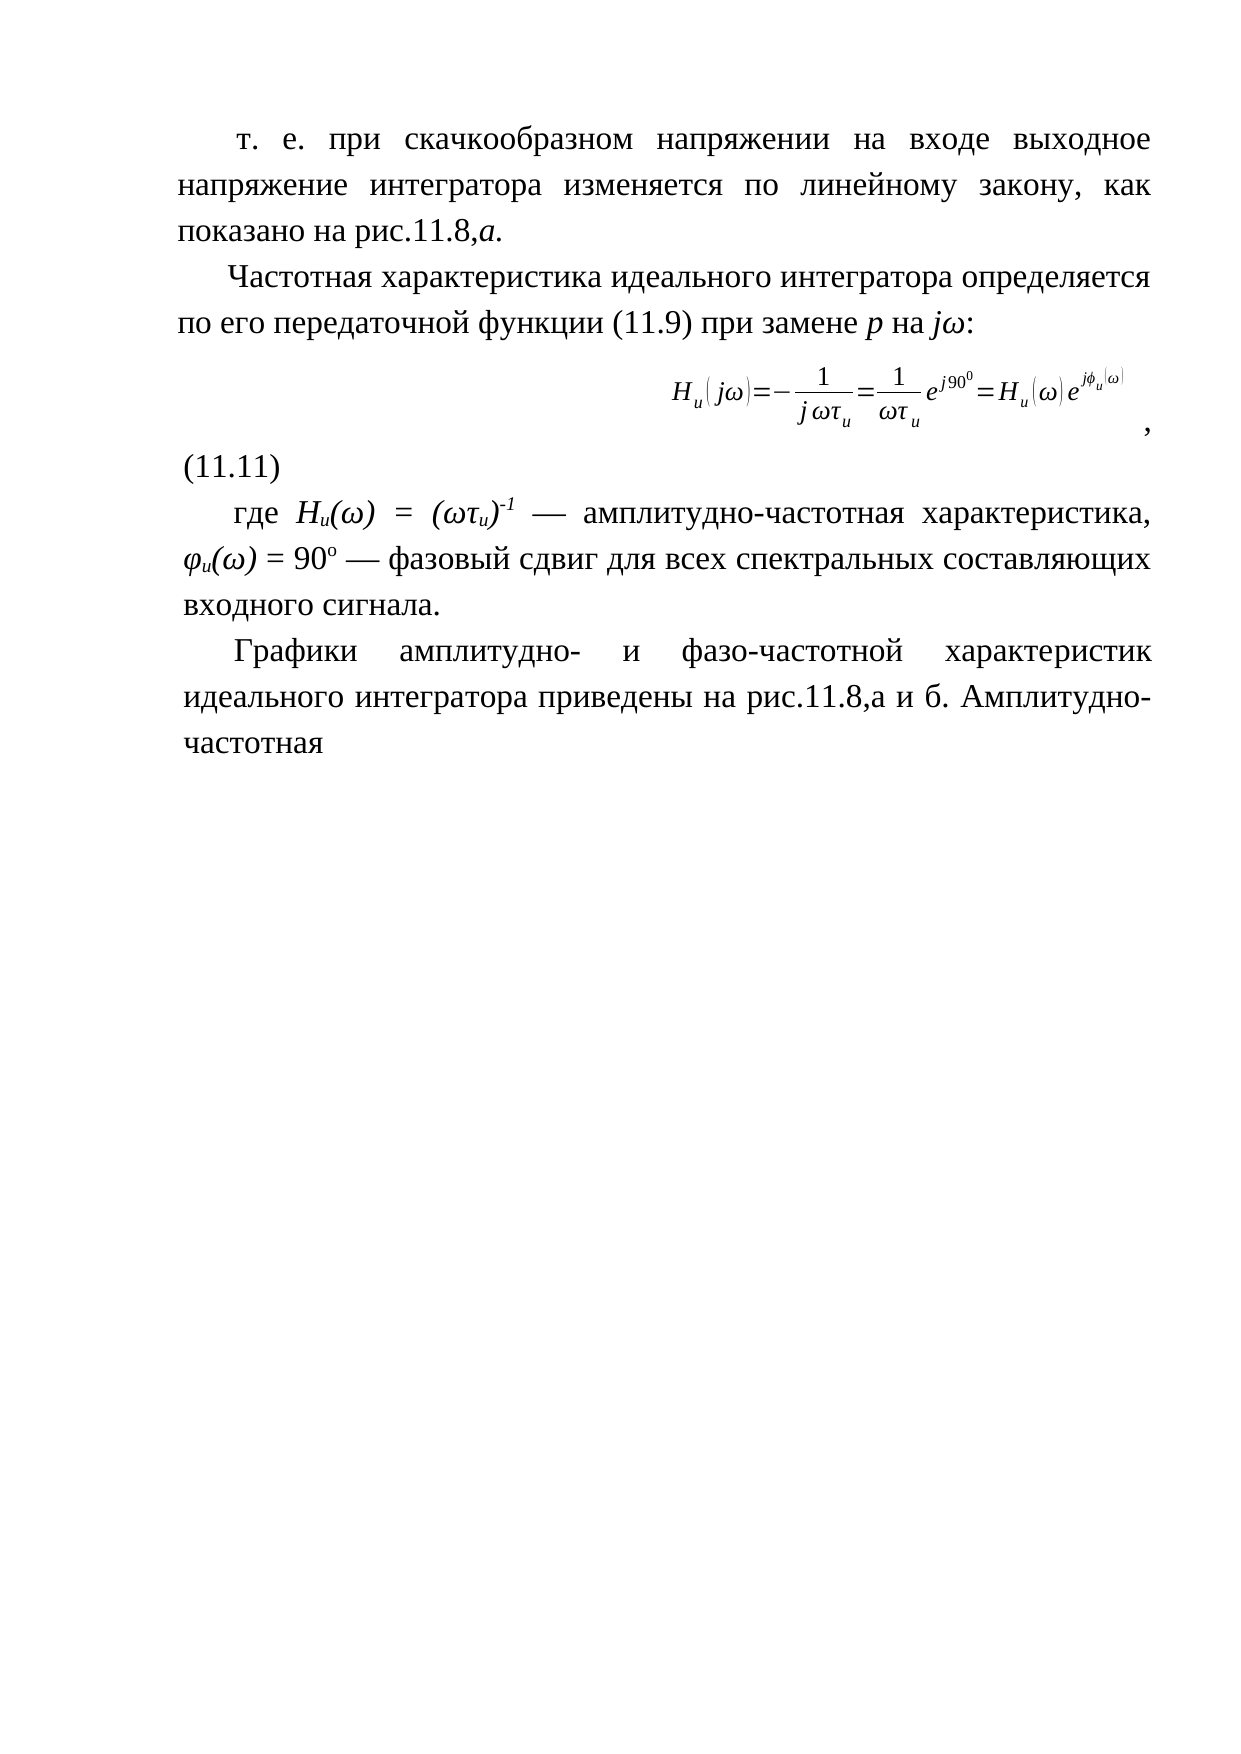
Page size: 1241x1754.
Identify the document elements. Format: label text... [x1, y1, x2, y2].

text где Hи(ω) = (ωτи)-1 — амплитудно-частотная характеристика, φи(ω) = 90o — фазовый сдвиг для всех спектральных составляющих входного сигнала. [183, 492, 1152, 623]
text Графики амплитудно- и фазо-частотной характеристик идеального интегратора приведены на рис.11.8,а и б. Амплитудно-частотная [183, 630, 1152, 760]
text , (11.11) [183, 361, 1152, 485]
text т. е. при скачкообразном напряжении на входе выходное напряжение интегратора изменяется по линейному закону, как показано на рис.11.8,а. [177, 118, 1152, 248]
text Частотная характеристика идеального интегратора определяется по его передаточной функции (11.9) при замене p на jω: [177, 256, 1152, 340]
